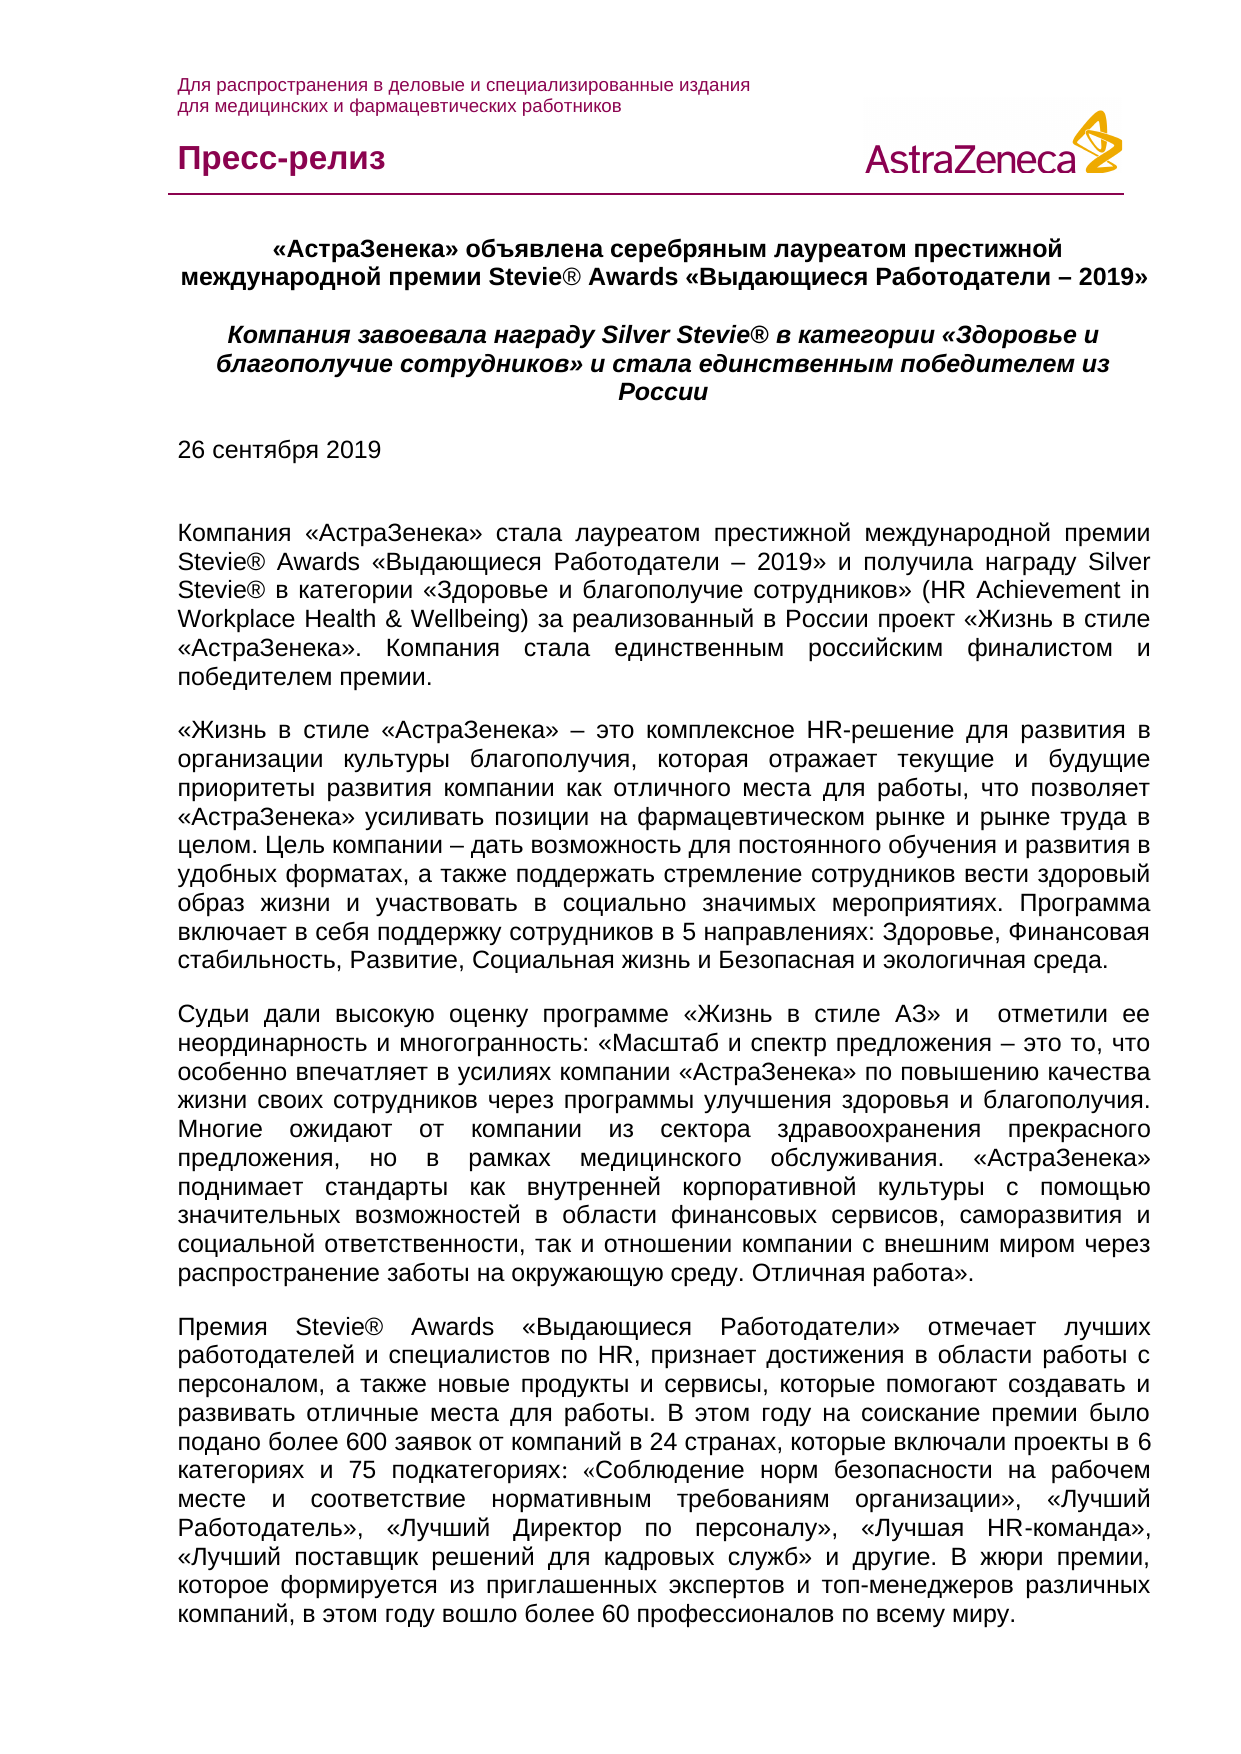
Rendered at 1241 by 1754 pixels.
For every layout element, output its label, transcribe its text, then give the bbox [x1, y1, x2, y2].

text Судьи дали высокую оценку программе «Жизнь в стиле АЗ» и отметили ее неординарность и многогранность: «Масштаб и спектр предложения – это то, что особенно впечатляет в усилиях компании «АстраЗенека» по повышению качества жизни своих сотрудников через программы улучшения здоровья и благополучия. Многие ожидают от компании из сектора здравоохранения прекрасного предложения, но в рамках медицинского обслуживания. «АстраЗенека» поднимает стандарты как внутренней корпоративной культуры с помощью значительных возможностей в области финансовых сервисов, саморазвития и социальной ответственности, так и отношении компании с внешним миром через распространение заботы на окружающую среду. Отличная работа». [177, 999, 1152, 1287]
text Премия Stevie® Awards «Выдающиеся Работодатели» отмечает лучших работодателей и специалистов по HR, признает достижения в области работы с персоналом, а также новые продукты и сервисы, которые помогают создавать и развивать отличные места для работы. В этом году на соискание премии было подано более 600 заявок от компаний в 24 странах, которые включали проекты в 6 категориях и 75 подкатегориях: «Соблюдение норм безопасности на рабочем месте и соответствие нормативным требованиям организации», «Лучший Работодатель», «Лучший Директор по персоналу», «Лучшая HR-команда», «Лучший поставщик решений для кадровых служб» и другие. В жюри премии, которое формируется из приглашенных экспертов и топ-менеджеров различных компаний, в этом году вошло более 60 профессионалов по всему миру. [177, 1312, 1152, 1628]
text 26 сентября 2019 [177, 435, 1152, 464]
text «Жизнь в стиле «АстраЗенека» – это комплексное HR-решение для развития в организации культуры благополучия, которая отражает текущие и будущие приоритеты развития компании как отличного места для работы, что позволяет «АстраЗенека» усиливать позиции на фармацевтическом рынке и рынке труда в целом. Цель компании – дать возможность для постоянного обучения и развития в удобных форматах, а также поддержать стремление сотрудников вести здоровый образ жизни и участвовать в социально значимых мероприятиях. Программа включает в себя поддержку сотрудников в 5 направлениях: Здоровье, Финансовая стабильность, Развитие, Социальная жизнь и Безопасная и экологичная среда. [177, 715, 1152, 974]
text Компания «АстраЗенека» стала лауреатом престижной международной премии Stevie® Awards «Выдающиеся Работодатели – 2019» и получила награду Silver Stevie® в категории «Здоровье и благополучие сотрудников» (HR Achievement in Workplace Health & Wellbeing) за реализованный в России проект «Жизнь в стиле «АстраЗенека». Компания стала единственным российским финалистом и победителем премии. [177, 518, 1152, 690]
text «АстраЗенека» объявлена серебряным лауреатом престижной международной премии Stevie® Awards «Выдающиеся Работодатели – 2019» [177, 234, 1152, 291]
text Компания завоевала награду Silver Stevie® в категории «Здоровье и благополучие сотрудников» и стала единственным победителем из России [177, 320, 1152, 406]
